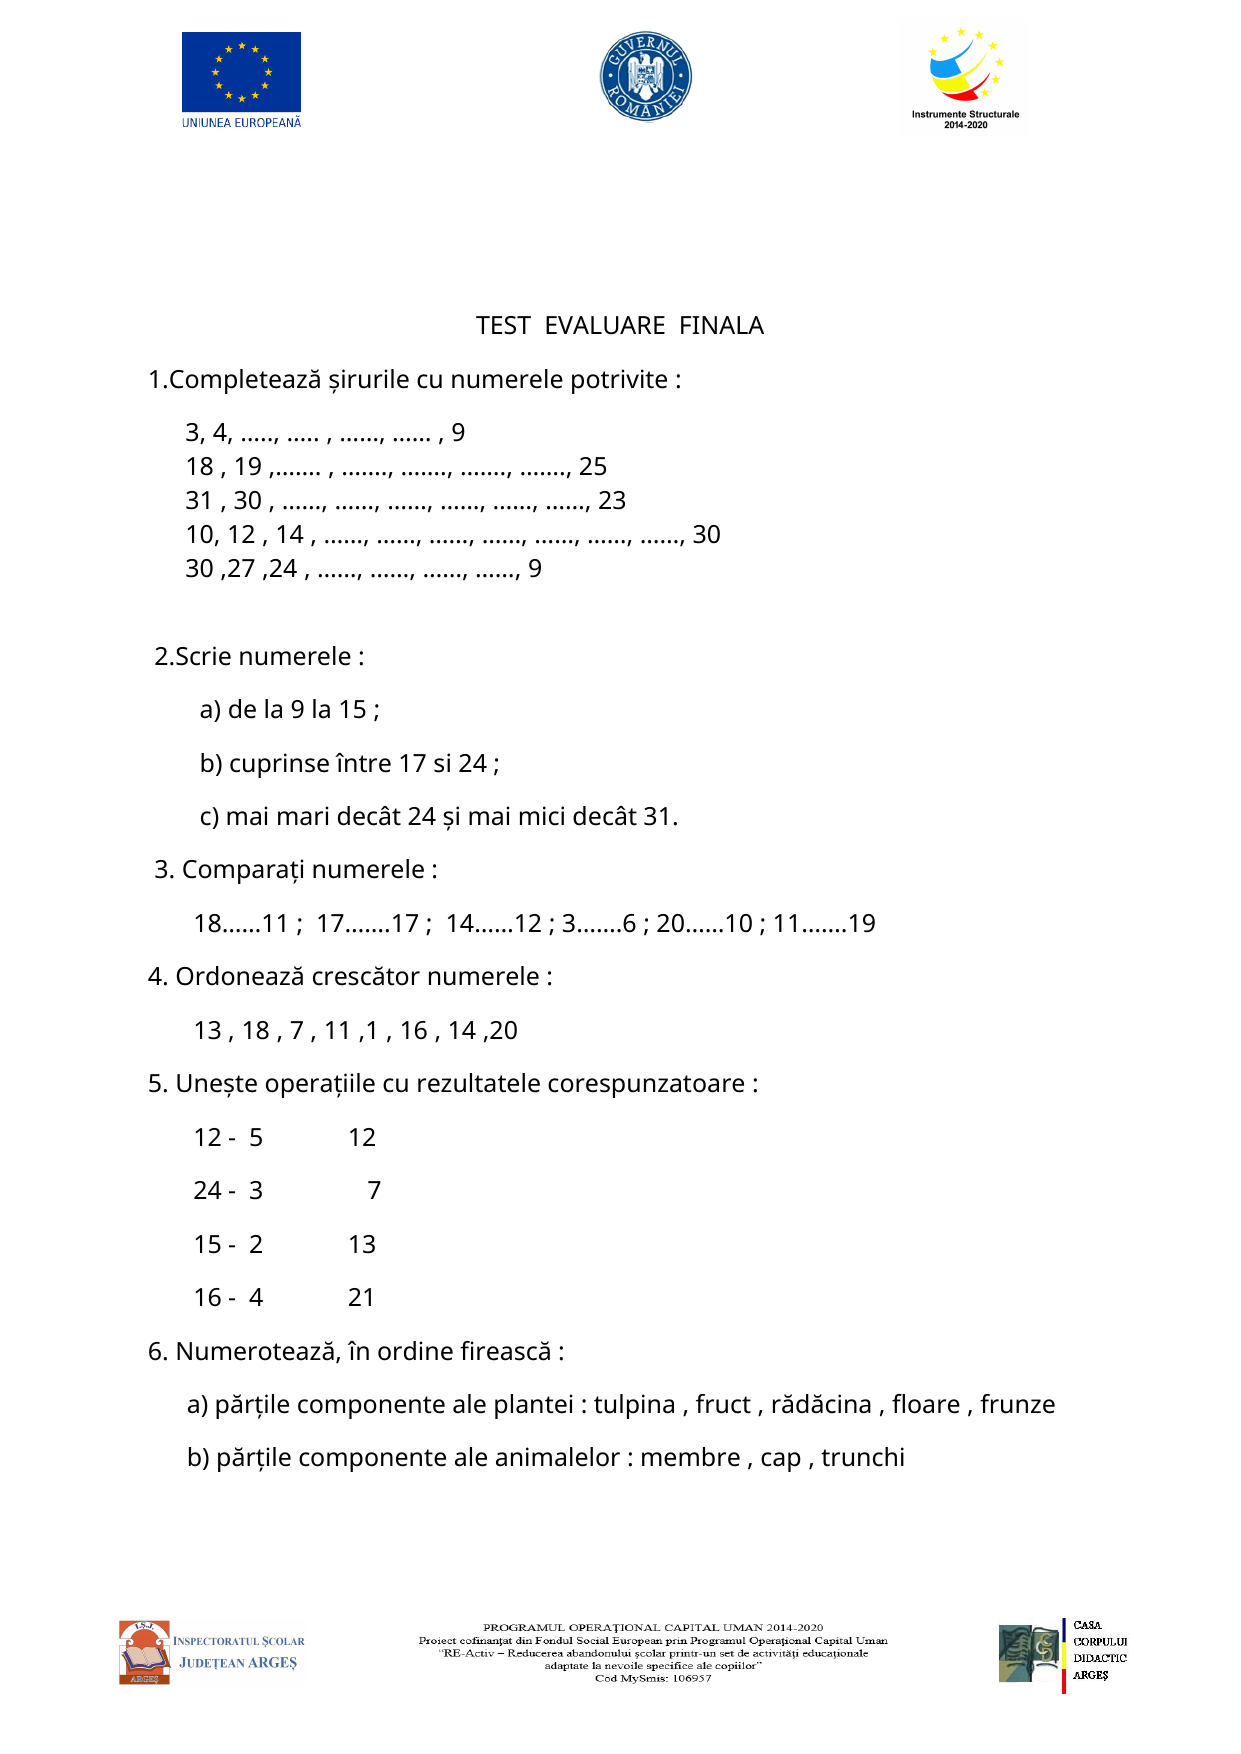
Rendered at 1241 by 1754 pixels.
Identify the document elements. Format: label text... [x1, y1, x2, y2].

text b) cuprinse între 17 si 24 ; [148, 745, 1093, 779]
text 16 - 4 21 [148, 1280, 1093, 1314]
picture [587, 18, 704, 127]
list 3, 4, ….., ….. , ……, …… , 9 [185, 415, 1093, 449]
text 18……11 ; 17…….17 ; 14……12 ; 3…….6 ; 20……10 ; 11…….19 [148, 906, 1093, 940]
text 13 , 18 , 7 , 11 ,1 , 16 , 14 ,20 [148, 1012, 1093, 1047]
picture [898, 18, 1029, 136]
text b) părțile componente ale animalelor : membre , cap , trunchi [148, 1440, 1093, 1474]
picture [416, 1619, 891, 1687]
text TEST EVALUARE FINALA [148, 308, 1093, 342]
list 30 ,27 ,24 , ……, ……, ……, ……, 9 [185, 551, 1093, 585]
text a) părțile componente ale plantei : tulpina , fruct , rădăcina , floare , frunze [148, 1387, 1093, 1421]
text 4. Ordonează crescător numerele : [148, 959, 1093, 993]
list 10, 12 , 14 , ……, ……, ……, ……, ……, ……, ……, 30 [185, 517, 1093, 551]
text 15 - 2 13 [148, 1226, 1093, 1260]
text 6. Numerotează, în ordine firească : [148, 1333, 1093, 1367]
text 2.Scrie numerele : [148, 638, 1093, 672]
picture [997, 1618, 1142, 1695]
text 1.Completează șirurile cu numerele potrivite : [148, 361, 1093, 395]
list 18 , 19 ,……. , ……., ……., ……., ……., 25 [185, 449, 1093, 483]
picture [182, 32, 301, 127]
text 12 - 5 12 [148, 1119, 1093, 1153]
text c) mai mari decât 24 și mai mici decât 31. [148, 799, 1093, 833]
list 31 , 30 , ……, ……, ……, ……, ……, ……, 23 [185, 483, 1093, 517]
text 5. Unește operațiile cu rezultatele corespunzatoare : [148, 1066, 1093, 1100]
text 24 - 3 7 [148, 1173, 1093, 1207]
text 3. Comparați numerele : [148, 852, 1093, 886]
picture [116, 1619, 306, 1687]
text a) de la 9 la 15 ; [148, 692, 1093, 726]
